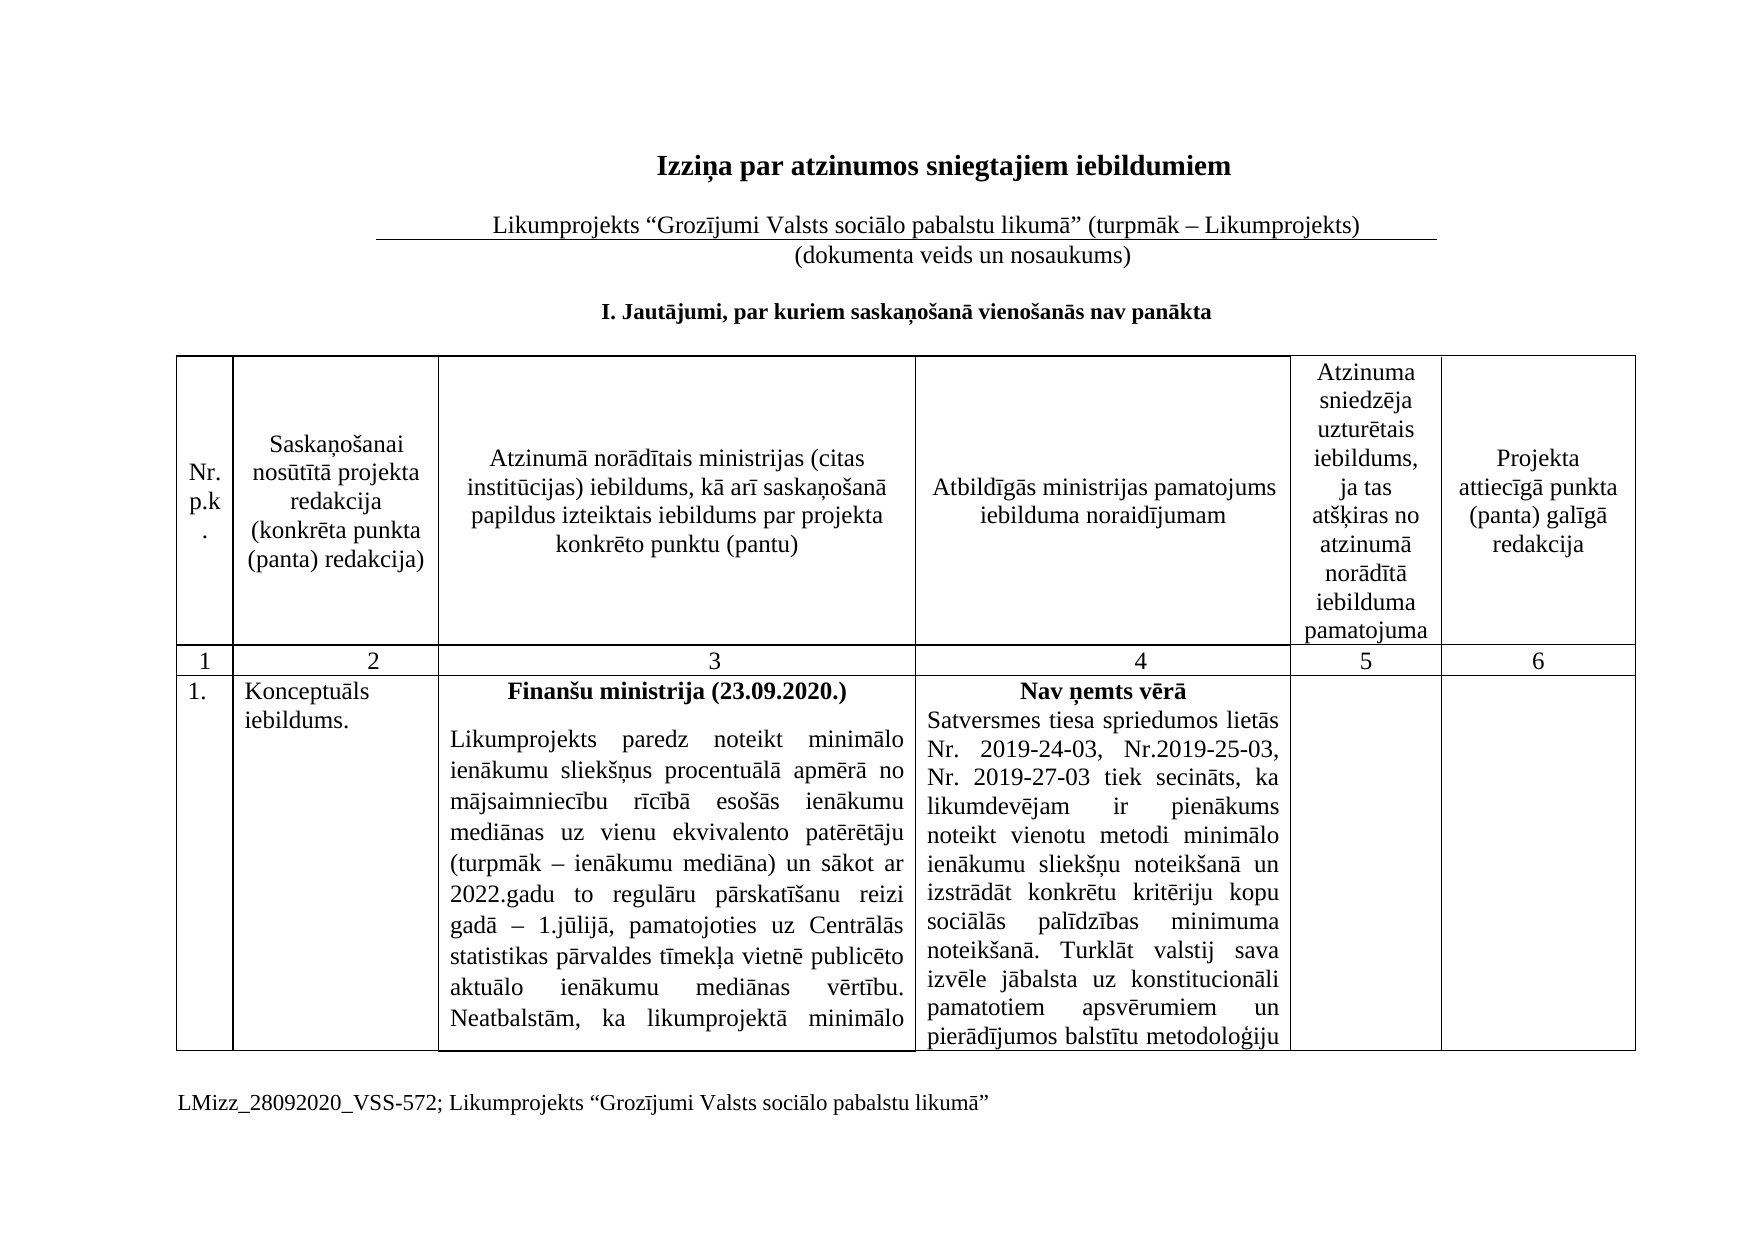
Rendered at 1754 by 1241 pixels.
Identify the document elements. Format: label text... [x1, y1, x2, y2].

table_cell 1 [177, 646, 232, 675]
text I. Jautājumi, par kuriem saskaņošanā vienošanās nav panākta [177, 298, 1636, 324]
table_header Saskaņošanai nosūtītā projekta redakcija (konkrēta punkta (panta) redakcija) [234, 357, 438, 644]
table_cell [1291, 676, 1441, 1050]
table_cell 1. [177, 676, 232, 1050]
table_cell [439, 676, 915, 1050]
table_header Nr. p.k. [177, 357, 232, 644]
table_cell 2 [234, 646, 438, 675]
table_cell 5 [1291, 645, 1441, 675]
text (dokumenta veids un nosaukums) [177, 240, 1636, 269]
table_cell 3 [439, 646, 915, 675]
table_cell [916, 676, 1290, 1050]
table_header Projekta attiecīgā punkta (panta) galīgā redakcija [1442, 356, 1635, 644]
table_header Atzinumā norādītais ministrijas (citas institūcijas) iebildums, kā arī saskaņošanā papildus izteiktais iebildums par projekta konkrēto punktu (pantu) [439, 357, 915, 644]
table_cell [1442, 676, 1635, 1050]
table_header Likumprojekts “Grozījumi Valsts sociālo pabalstu likumā” (turpmāk – Likumprojekts) [376, 210, 1437, 239]
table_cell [234, 676, 438, 1050]
table_cell 6 [1442, 645, 1635, 675]
table_cell 4 [916, 646, 1290, 675]
table_header Atbildīgās ministrijas pamatojums iebilduma noraidījumam [916, 357, 1290, 644]
text Izziņa par atzinumos sniegtajiem iebildumiem [177, 148, 1636, 181]
table_header Atzinuma sniedzēja uzturētais iebildums, ja tas atšķiras no atzinumā norādītā iebilduma pamatojuma [1291, 356, 1441, 644]
